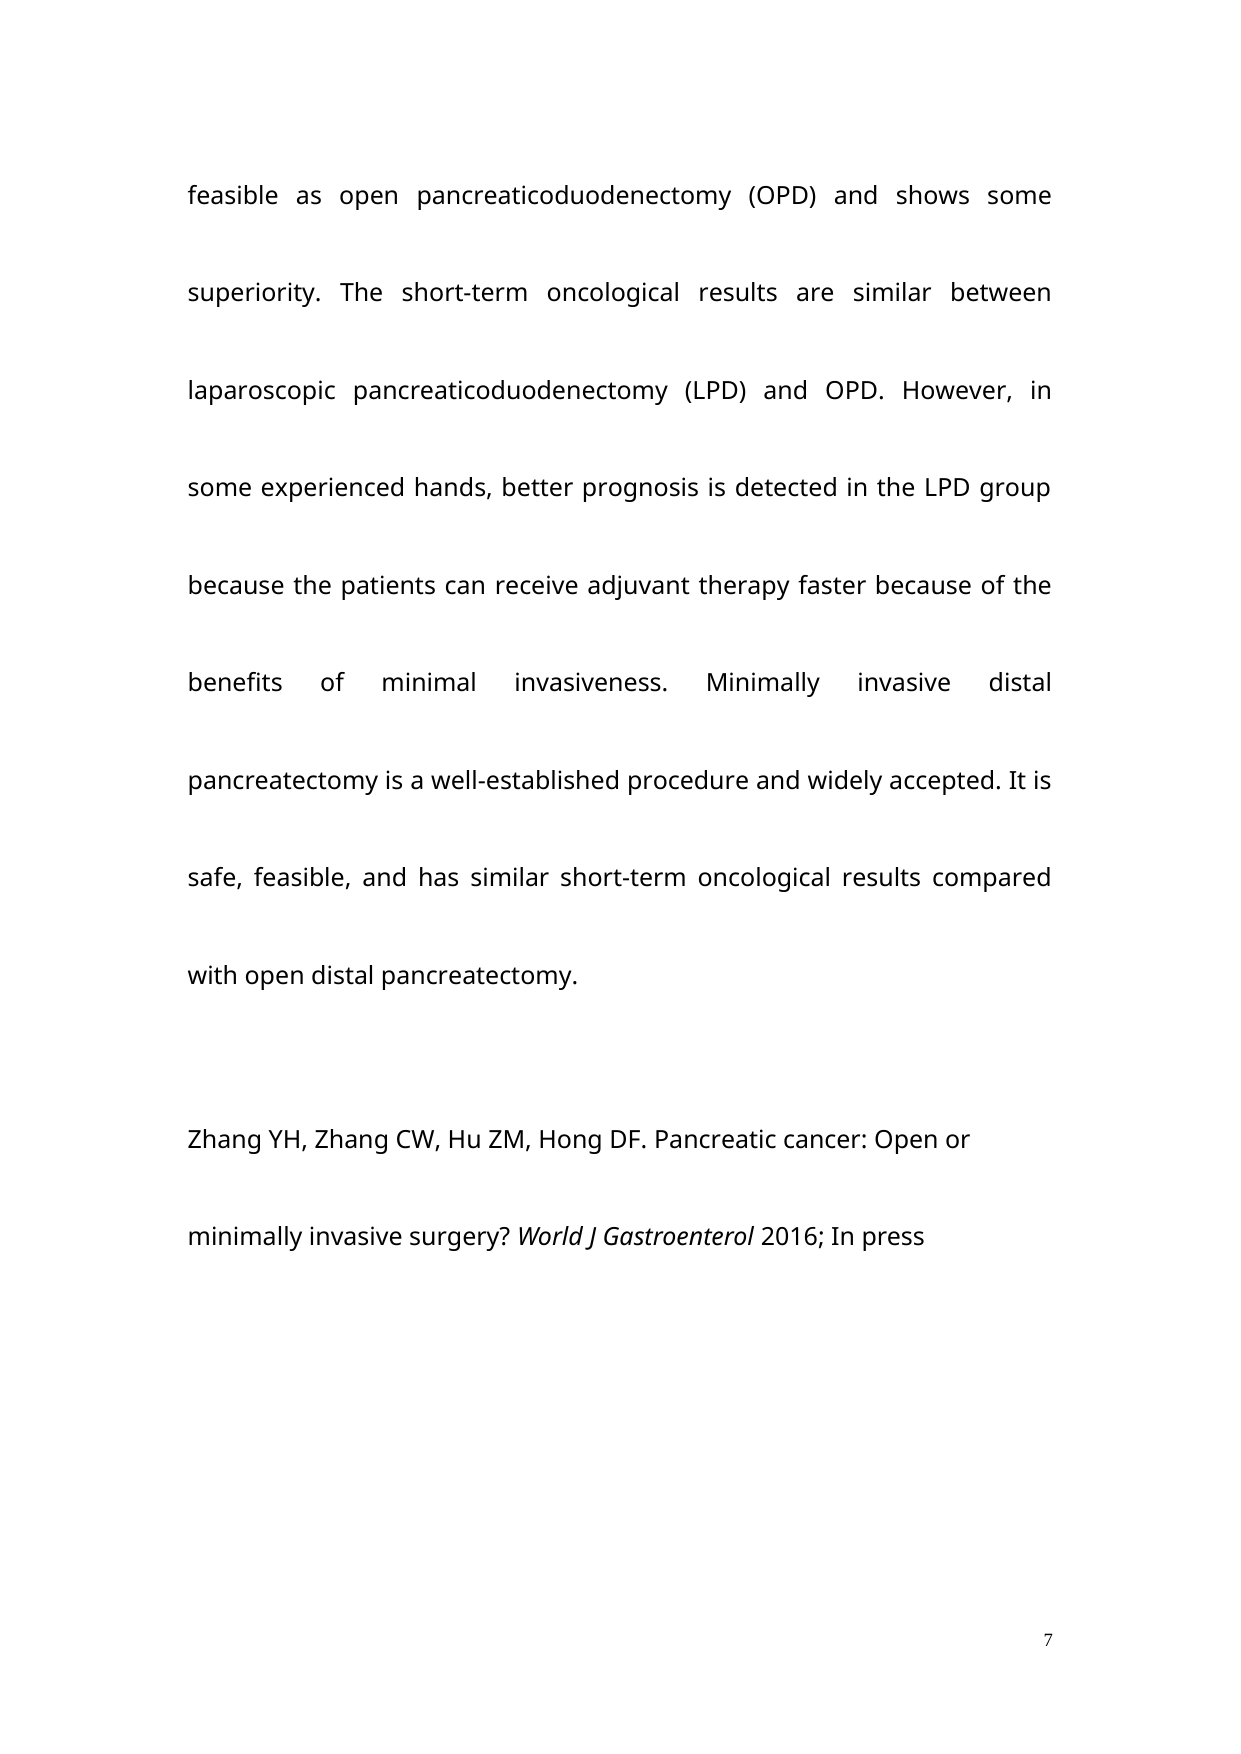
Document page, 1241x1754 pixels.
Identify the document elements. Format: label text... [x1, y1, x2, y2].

text Zhang YH, Zhang CW, Hu ZM, Hong DF. Pancreatic cancer: open or minimally invasive surgery? World J Gastroenterol 2016; In press [187, 1106, 1053, 1268]
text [187, 162, 1053, 1007]
